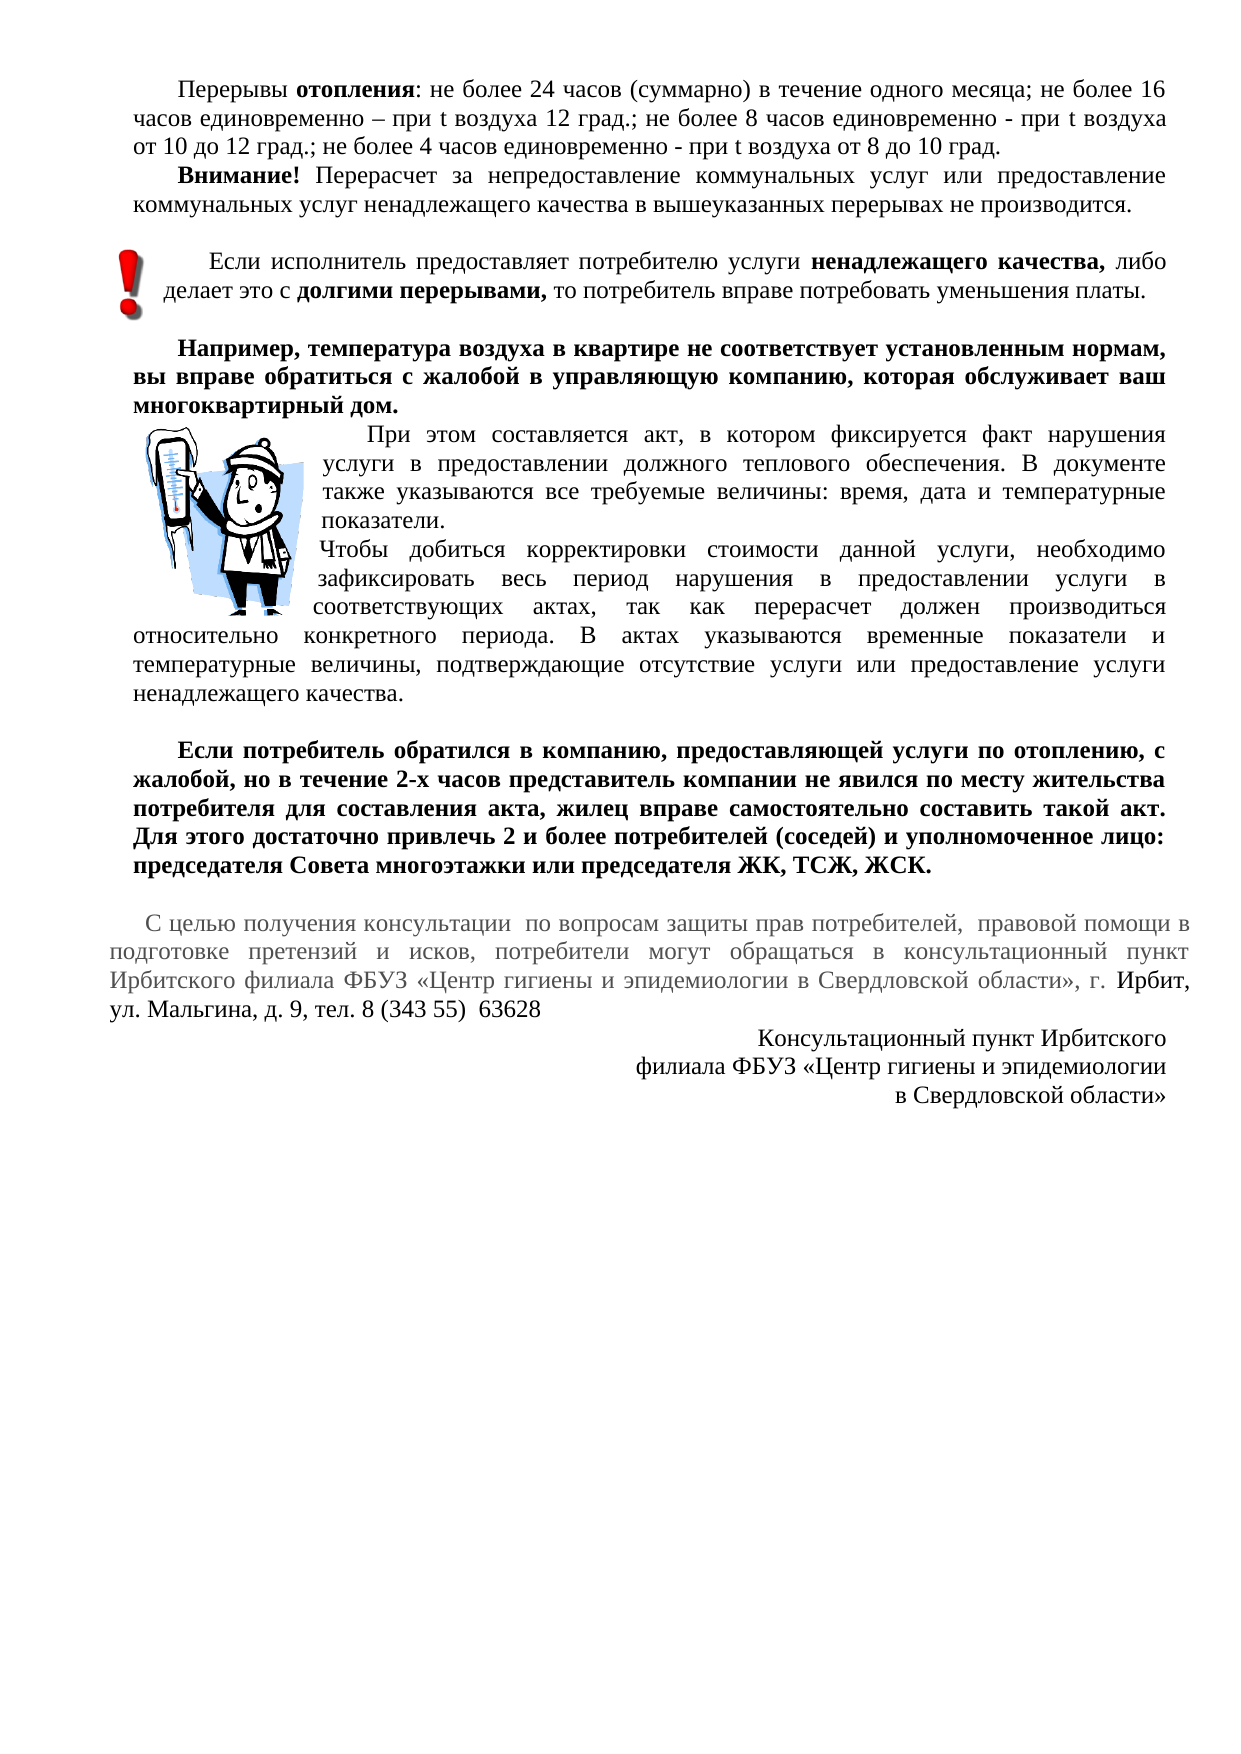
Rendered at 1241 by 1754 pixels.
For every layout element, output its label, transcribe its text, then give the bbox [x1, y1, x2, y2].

text При этом составляется акт, в котором фиксируется факт нарушения услуги в предоставлении должного теплового обеспечения. В документе также указываются все требуемые величины: время, дата и температурные показатели. [133, 419, 1167, 534]
text Чтобы добиться корректировки стоимости данной услуги, необходимо зафиксировать весь период нарушения в предоставлении услуги в соответствующих актах, так как перерасчет должен производиться относительно конкретного периода. В актах указываются временные показатели и температурные величины, подтверждающие отсутствие услуги или предоставление услуги ненадлежащего качества. [133, 534, 1167, 706]
text Например, температура воздуха в квартире не соответствует установленным нормам, вы вправе обратиться с жалобой в управляющую компанию, которая обслуживает ваш многоквартирный дом. [133, 333, 1167, 419]
text Внимание! Перерасчет за непредоставление коммунальных услуг или предоставление коммунальных услуг ненадлежащего качества в вышеуказанных перерывах не производится. [133, 160, 1167, 218]
text С целью получения консультации по вопросам защиты прав потребителей, правовой помощи в подготовке претензий и исков, потребители могут обращаться в консультационный пункт Ирбитского филиала ФБУЗ «Центр гигиены и эпидемиологии в Свердловской области», г. Ирбит, ул. Мальгина, д. 9, тел. 8 (343 55) 63628 [109, 908, 1190, 1023]
text Консультационный пункт Ирбитского [133, 1023, 1167, 1051]
text Если исполнитель предоставляет потребителю услуги ненадлежащего качества, либо делает это с долгими перерывами, то потребитель вправе потребовать уменьшения платы. [133, 246, 1167, 304]
picture [113, 247, 145, 319]
text Перерывы отопления: не более 24 часов (суммарно) в течение одного месяца; не более 16 часов единовременно – при t воздуха 12 град.; не более 8 часов единовременно - при t воздуха от 10 до 12 град.; не более 4 часов единовременно - при t воздуха от 8 до 10 град. [133, 74, 1167, 160]
text филиала ФБУЗ «Центр гигиены и эпидемиологии [133, 1051, 1167, 1080]
text в Свердловской области» [133, 1080, 1167, 1109]
text Если потребитель обратился в компанию, предоставляющей услуги по отоплению, с жалобой, но в течение 2-х часов представитель компании не явился по месту жительства потребителя для составления акта, жилец вправе самостоятельно составить такой акт. Для этого достаточно привлечь 2 и более потребителей (соседей) и уполномоченное лицо: председателя Совета многоэтажки или председателя ЖК, ТСЖ, ЖСК. [133, 735, 1167, 879]
picture [144, 426, 304, 614]
